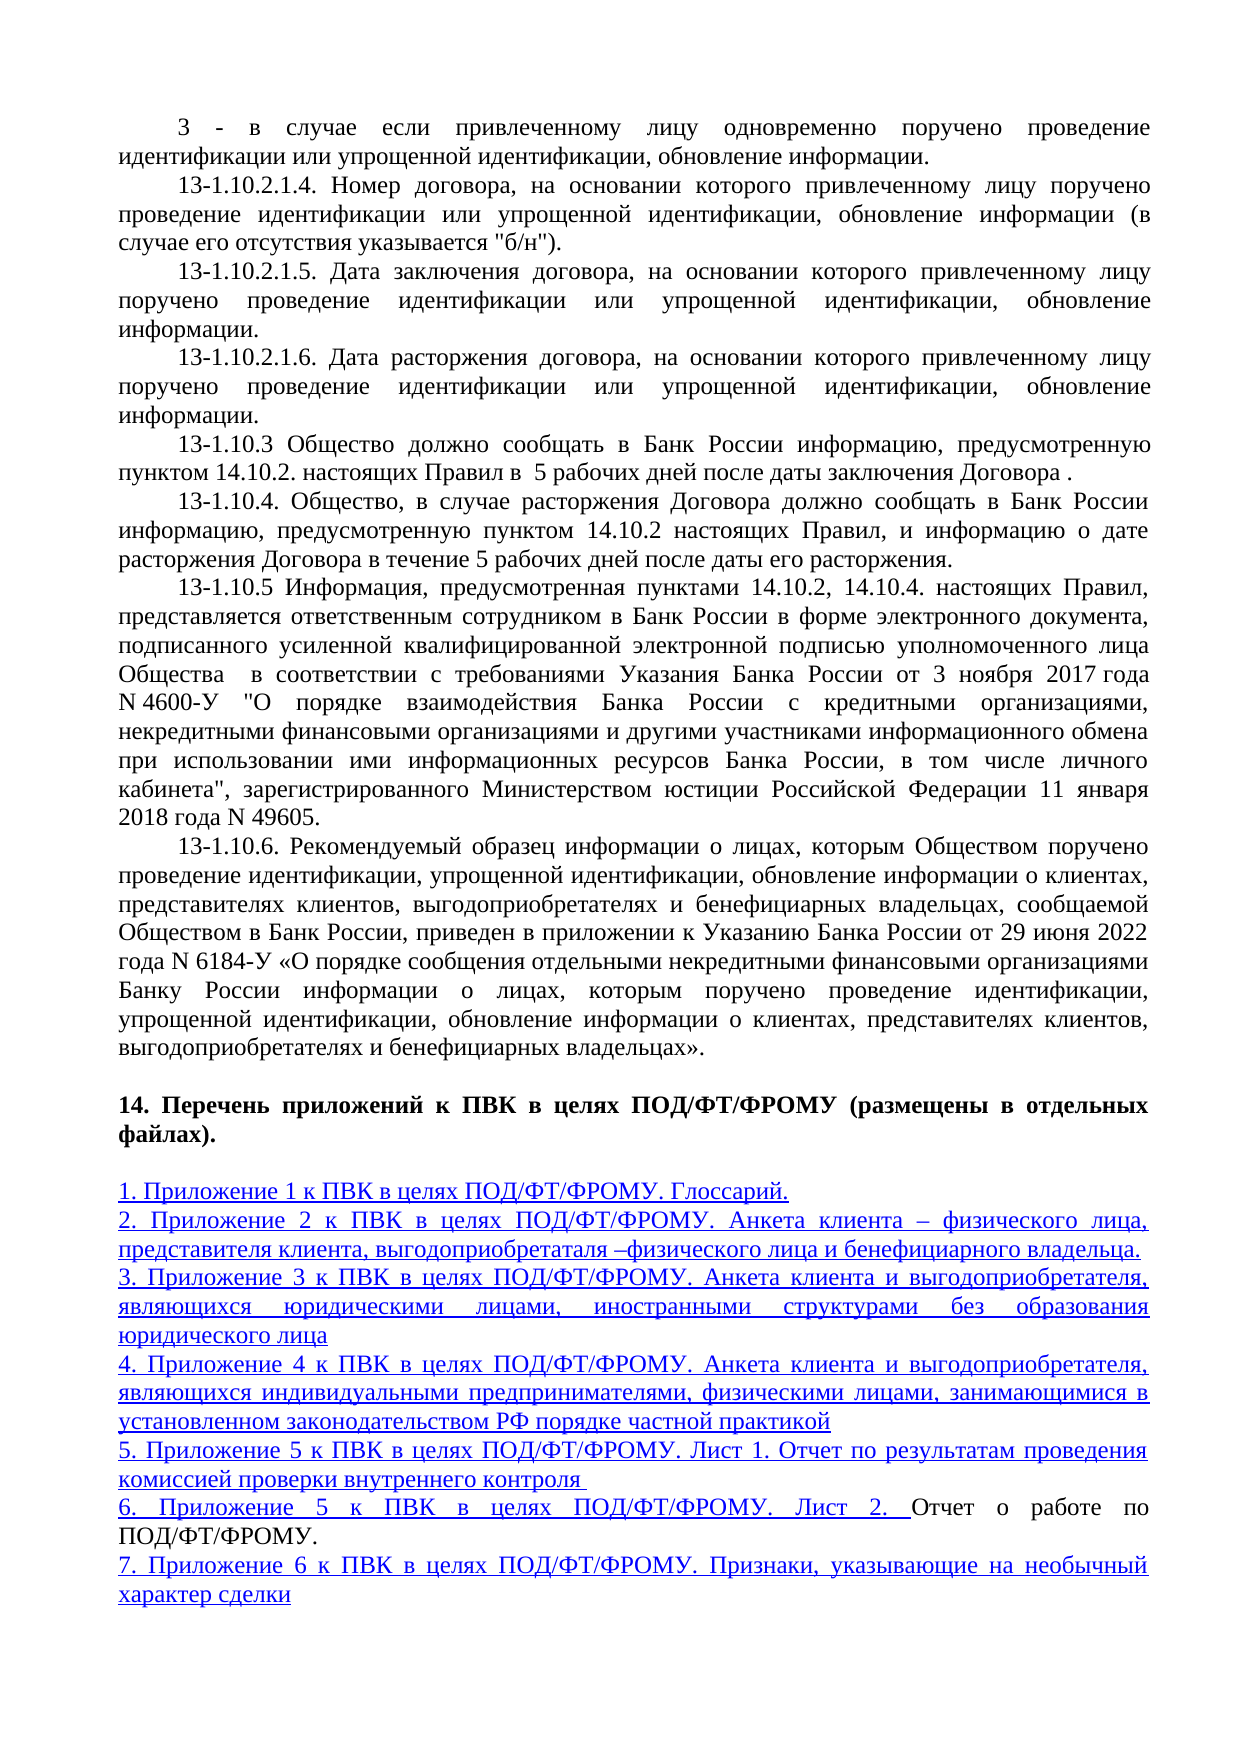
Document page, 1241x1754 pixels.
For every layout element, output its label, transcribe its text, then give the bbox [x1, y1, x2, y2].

text 7. Приложение 6 к ПВК в целях ПОД/ФТ/ФРОМУ. Признаки, указывающие на необычный характер сделки [118, 1576, 1149, 1607]
text 4. Приложение 4 к ПВК в целях ПОД/ФТ/ФРОМУ. Анкета клиента и выгодоприобретателя, являющихся индивидуальными предпринимателями, физическими лицами, занимающимися в установленном законодательством РФ порядке частной практикой [118, 1349, 1149, 1374]
text 13-1.10.5 Информация, предусмотренная пунктами 14.10.2, 14.10.4. настоящих Правил, представляется ответственным сотрудником в Банк России в форме электронного документа, подписанного усиленной квалифицированной электронной подписью уполномоченного лица Общества в соответствии с требованиями Указания Банка России от 3 ноября 2017 года N 4600-У "О порядке взаимодействия Банка России с кредитными организациями, некредитными финансовыми организациями и другими участниками информационного обмена при использовании ими информационных ресурсов Банка России, в том числе личного кабинета", зарегистрированного Министерством юстиции Российской Федерации 11 января 2018 года N 49605. [118, 572, 1149, 831]
text 14. Перечень приложений к ПВК в целях ПОД/ФТ/ФРОМУ (размещены в отдельных файлах). [118, 1090, 1149, 1147]
text 3. Приложение 3 к ПВК в целях ПОД/ФТ/ФРОМУ. Анкета клиента и выгодоприобретателя, являющихся юридическими лицами, иностранными структурами без образования юридического лица [118, 1318, 1149, 1349]
text 1. Приложение 1 к ПВК в целях ПОД/ФТ/ФРОМУ. Глоссарий. [118, 1176, 1149, 1205]
text 13-1.10.2.1.4. Номер договора, на основании которого привлеченному лицу поручено проведение идентификации или упрощенной идентификации, обновление информации (в случае его отсутствия указывается "б/н"). [118, 170, 1152, 256]
text 2. Приложение 2 к ПВК в целях ПОД/ФТ/ФРОМУ. Анкета клиента – физического лица, представителя клиента, выгодоприобретаталя –физического лица и бенефициарного владельца. [118, 1231, 1149, 1262]
text 13-1.10.6. Рекомендуемый образец информации о лицах, которым Обществом поручено проведение идентификации, упрощенной идентификации, обновление информации о клиентах, представителях клиентов, выгодоприобретателях и бенефициарных владельцах, сообщаемой Обществом в Банк России, приведен в приложении к Указанию Банка России от 29 июня 2022 года N 6184-У «О порядке сообщения отдельными некредитными финансовыми организациями Банку России информации о лицах, которым поручено проведение идентификации, упрощенной идентификации, обновление информации о клиентах, представителях клиентов, выгодоприобретателях и бенефициарных владельцах». [118, 831, 1149, 1061]
text 3. Приложение 3 к ПВК в целях ПОД/ФТ/ФРОМУ. Анкета клиента и выгодоприобретателя, являющихся юридическими лицами, иностранными структурами без образования юридического лица [118, 1262, 1149, 1287]
text 3 - в случае если привлеченному лицу одновременно поручено проведение идентификации или упрощенной идентификации, обновление информации. [118, 112, 1152, 170]
text 7. Приложение 6 к ПВК в целях ПОД/ФТ/ФРОМУ. Признаки, указывающие на необычный характер сделки [118, 1550, 1149, 1575]
text 2. Приложение 2 к ПВК в целях ПОД/ФТ/ФРОМУ. Анкета клиента – физического лица, представителя клиента, выгодоприобретаталя –физического лица и бенефициарного владельца. [118, 1205, 1149, 1230]
text 13-1.10.4. Общество, в случае расторжения Договора должно сообщать в Банк России информацию, предусмотренную пунктом 14.10.2 настоящих Правил, и информацию о дате расторжения Договора в течение 5 рабочих дней после даты его расторжения. [118, 486, 1149, 572]
text 4. Приложение 4 к ПВК в целях ПОД/ФТ/ФРОМУ. Анкета клиента и выгодоприобретателя, являющихся индивидуальными предпринимателями, физическими лицами, занимающимися в установленном законодательством РФ порядке частной практикой [118, 1404, 1149, 1435]
text 13-1.10.3 Общество должно сообщать в Банк России информацию, предусмотренную пунктом 14.10.2. настоящих Правил в 5 рабочих дней после даты заключения Договора . [118, 429, 1152, 486]
text 3. Приложение 3 к ПВК в целях ПОД/ФТ/ФРОМУ. Анкета клиента и выгодоприобретателя, являющихся юридическими лицами, иностранными структурами без образования юридического лица [118, 1289, 1149, 1316]
text 13-1.10.2.1.5. Дата заключения договора, на основании которого привлеченному лицу поручено проведение идентификации или упрощенной идентификации, обновление информации. [118, 256, 1152, 342]
text 4. Приложение 4 к ПВК в целях ПОД/ФТ/ФРОМУ. Анкета клиента и выгодоприобретателя, являющихся индивидуальными предпринимателями, физическими лицами, занимающимися в установленном законодательством РФ порядке частной практикой [118, 1375, 1149, 1402]
text 5. Приложение 5 к ПВК в целях ПОД/ФТ/ФРОМУ. Лист 1. Отчет по результатам проведения комиссией проверки внутреннего контроля [118, 1435, 1149, 1492]
text 6. Приложение 5 к ПВК в целях ПОД/ФТ/ФРОМУ. Лист 2. Отчет о работе по ПОД/ФТ/ФРОМУ. [118, 1492, 1149, 1550]
text 13-1.10.2.1.6. Дата расторжения договора, на основании которого привлеченному лицу поручено проведение идентификации или упрощенной идентификации, обновление информации. [118, 342, 1152, 429]
